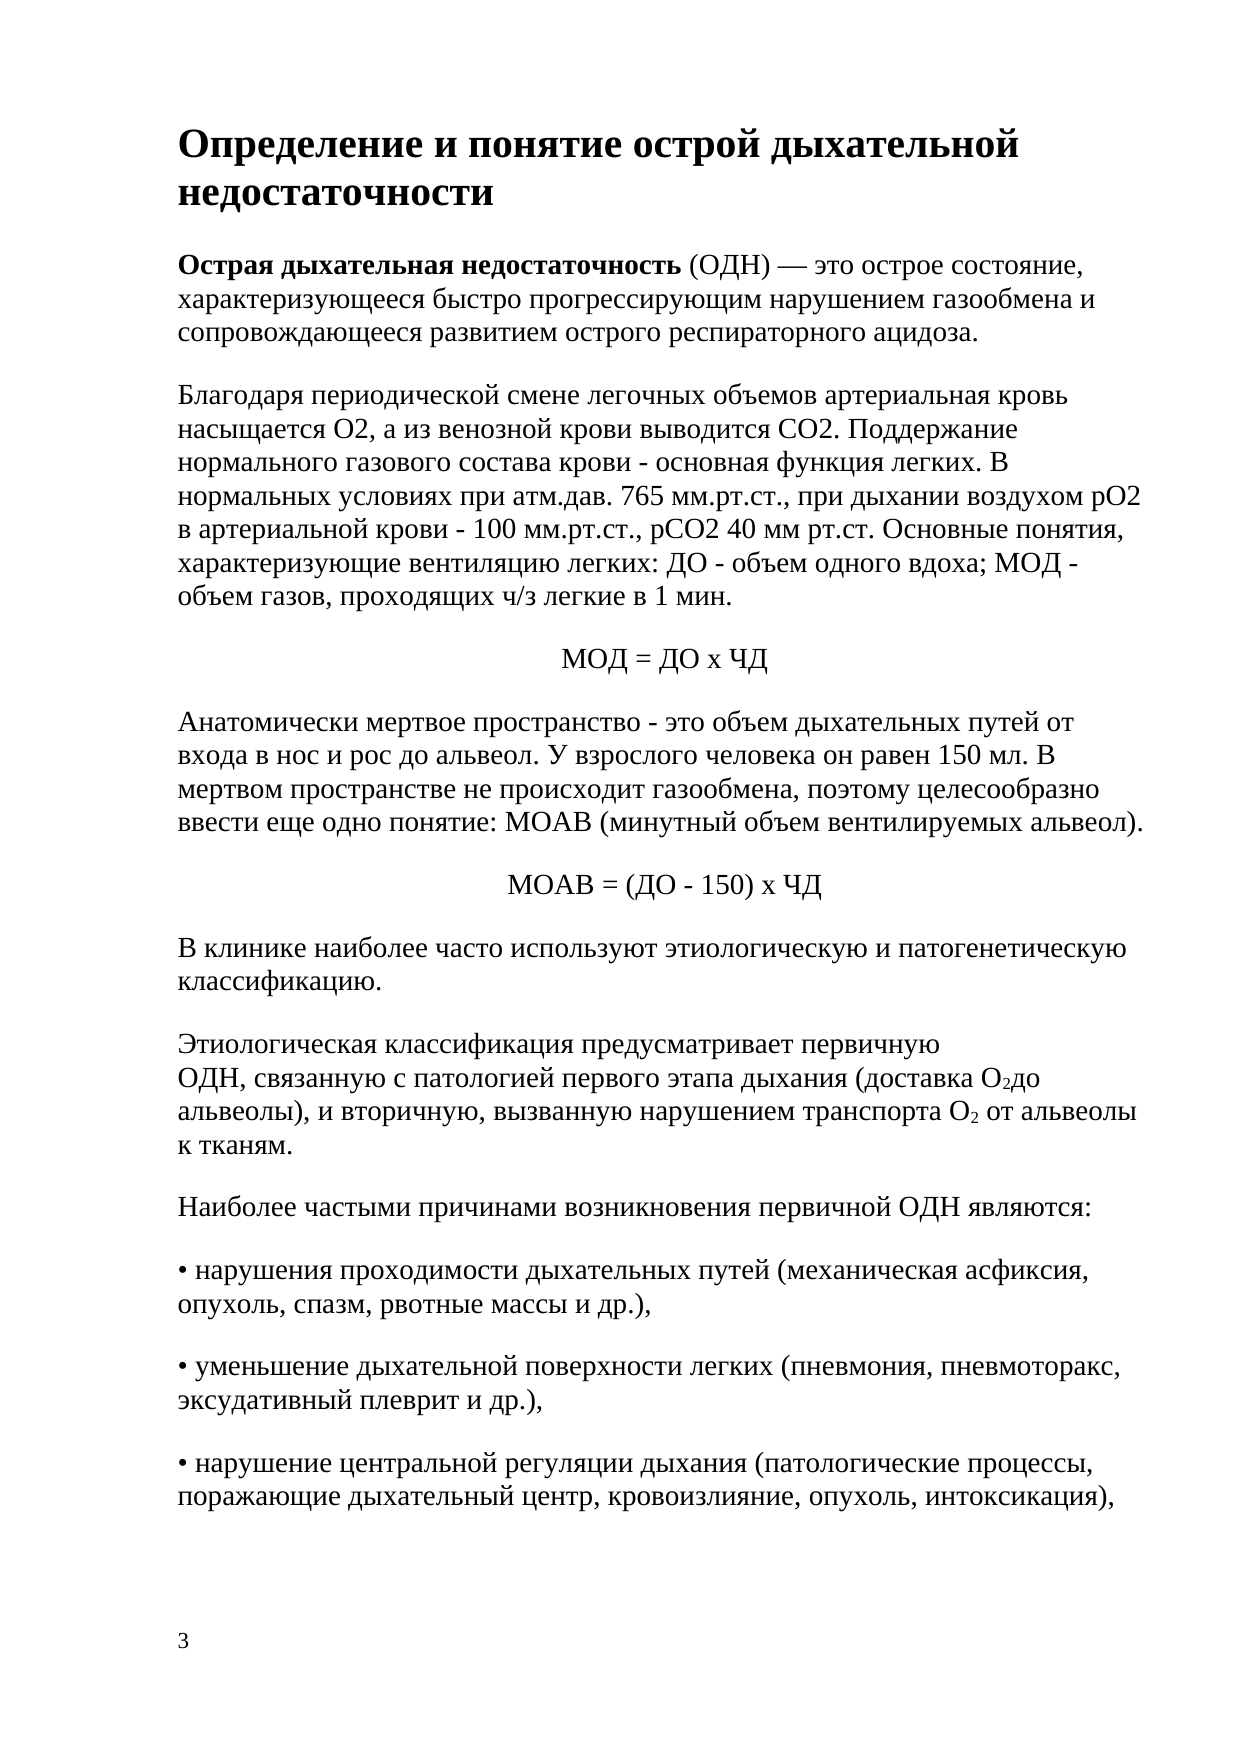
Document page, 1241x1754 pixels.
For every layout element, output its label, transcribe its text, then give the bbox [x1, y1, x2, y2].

text МОД = ДО х ЧД [177, 641, 1152, 675]
text В клинике наиболее часто используют этиологическую и патогенетическую классификацию. [177, 930, 1152, 997]
text Благодаря периодической смене легочных объемов артериальная кровь насыщается О2, а из венозной крови выводится СО2. Поддержание нормального газового состава крови - основная функция легких. В нормальных условиях при атм.дав. 765 мм.рт.ст., при дыхании воздухом рО2 в артериальной крови - 100 мм.рт.ст., рСО2 40 мм рт.ст. Основные понятия, характеризующие вентиляцию легких: ДО - объем одного вдоха; МОД - объем газов, проходящих ч/з легкие в 1 мин. [177, 377, 1152, 612]
text • нарушение центральной регуляции дыхания (патологические процессы, поражающие дыхательный центр, кровоизлияние, опухоль, интоксикация), [177, 1445, 1152, 1512]
text Наиболее частыми причинами возникновения первичной ОДН являются: [177, 1189, 1152, 1223]
text Анатомически мертвое пространство - это объем дыхательных путей от входа в нос и рос до альвеол. У взрослого человека он равен 150 мл. В мертвом пространстве не происходит газообмена, поэтому целесообразно ввести еще одно понятие: МОАВ (минутный объем вентилируемых альвеол). [177, 704, 1152, 838]
text Определение и понятие острой дыхательной недостаточности [494, 118, 1152, 214]
text МОАВ = (ДО - 150) х ЧД [177, 867, 1152, 901]
text Острая дыхательная недостаточность (ОДН) — это острое состояние, характеризующееся быстро прогрессирующим нарушением газообмена и сопровождающееся развитием острого респираторного ацидоза. [177, 247, 1152, 348]
text • уменьшение дыхательной поверхности легких (пневмония, пневмоторакс, эксудативный плеврит и др.), [177, 1348, 1152, 1416]
text Этиологическая классификация предусматривает первичную ОДН, связанную с патологией первого этапа дыхания (доставка О2до альвеолы), и вторичную, вызванную нарушением транспорта О2 от альвеолы к тканям. [177, 1026, 1152, 1160]
text • нарушения проходимости дыхательных путей (механическая асфиксия, опухоль, спазм, рвотные массы и др.), [177, 1252, 1152, 1319]
